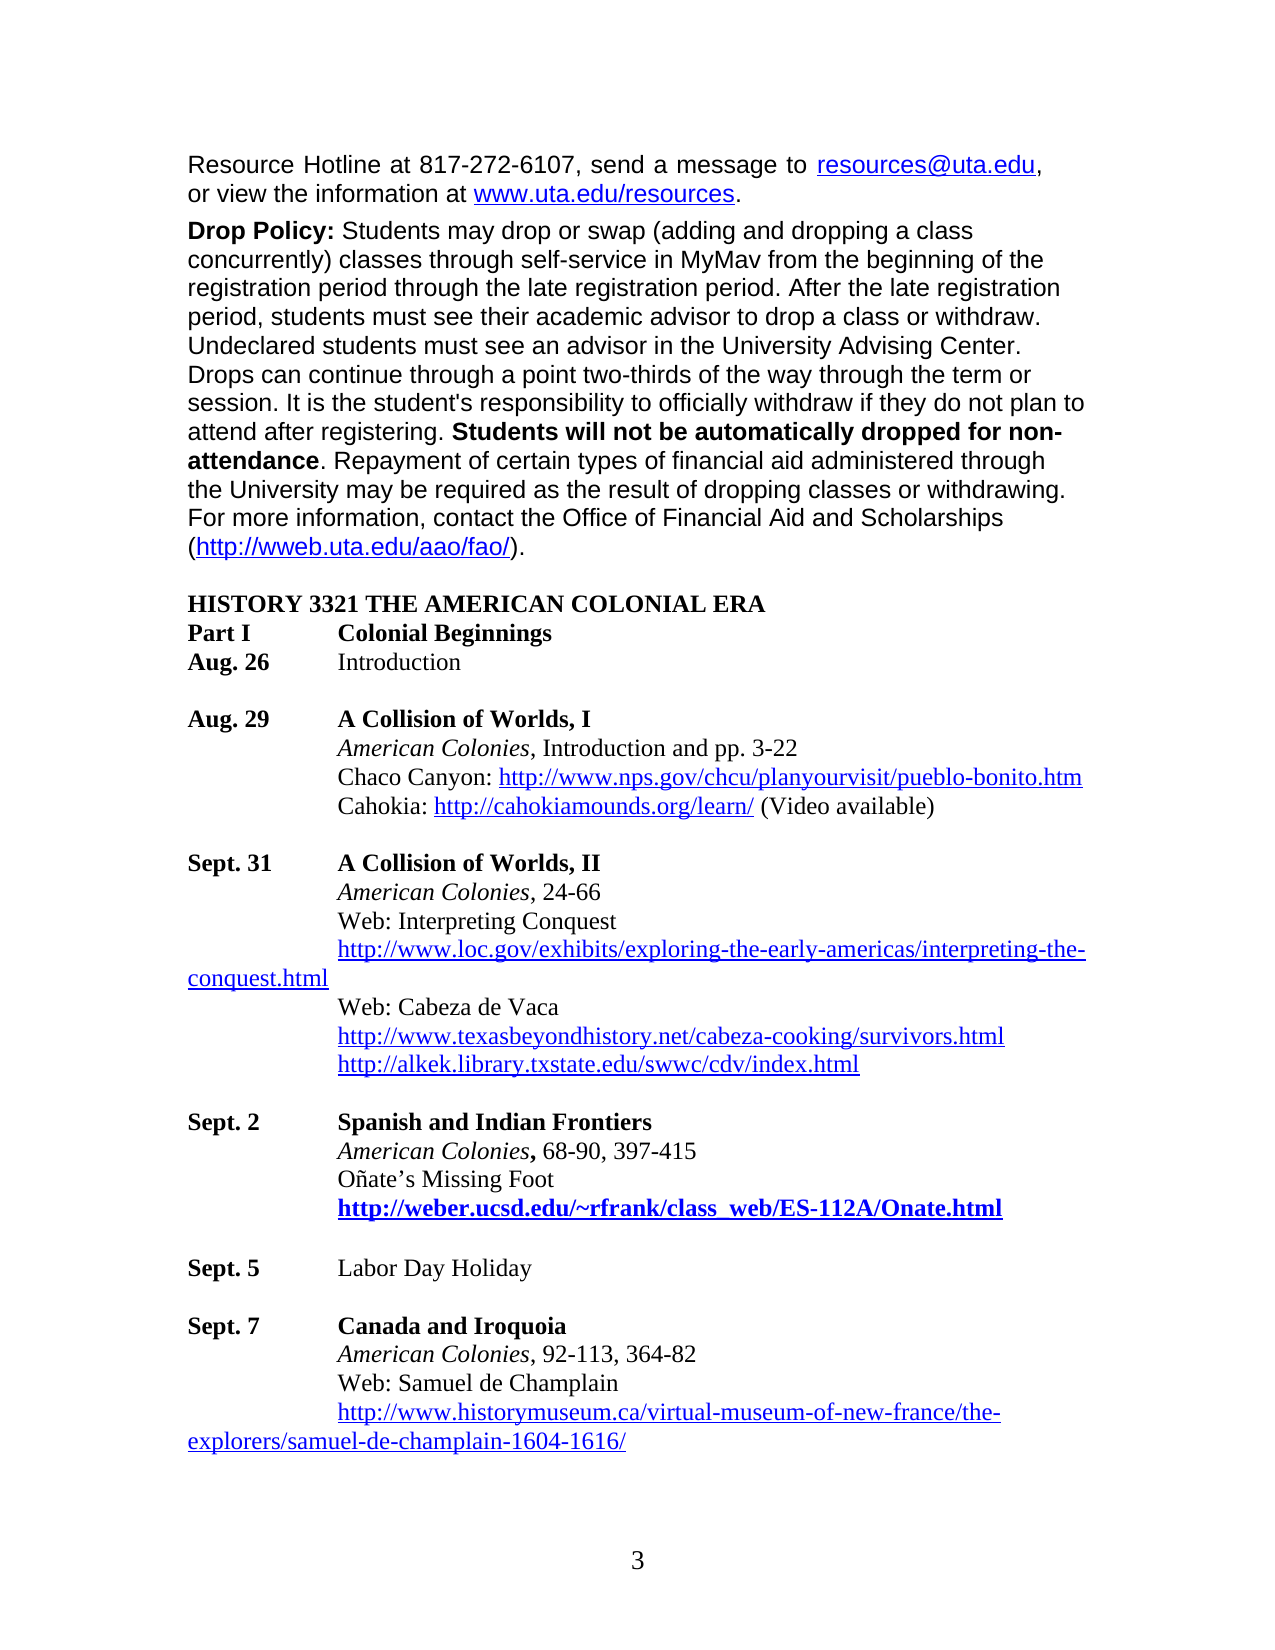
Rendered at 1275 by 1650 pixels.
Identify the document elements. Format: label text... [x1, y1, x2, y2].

text HISTORY 3321 THE AMERICAN COLONIAL ERA [187, 589, 1087, 618]
text American Colonies, 68-90, 397-415 [187, 1136, 1087, 1164]
text http://www.loc.gov/exhibits/exploring-the-early-americas/interpreting-the-conquest.html [187, 934, 1087, 992]
text Web: Interpreting Conquest [187, 906, 1087, 934]
text http://alkek.library.txstate.edu/swwc/cdv/index.html [337, 1049, 1087, 1078]
text American Colonies, Introduction and pp. 3-22 [187, 733, 1087, 762]
text Sept. 7 Canada and Iroquoia [187, 1311, 1087, 1339]
text Sept. 31 A Collision of Worlds, II [187, 848, 1087, 877]
text Cahokia: http://cahokiamounds.org/learn/ (Video available) [187, 791, 1087, 819]
text Drop Policy: Students may drop or swap (adding and dropping a class concurrently) classes through self-service in MyMav from the beginning of the registration period through the late registration period. After the late registration period, students must see their academic advisor to drop a class or withdraw. Undeclared students must see an advisor in the University Advising Center. Drops can continue through a point two-thirds of the way through the term or session. It is the student's responsibility to officially withdraw if they do not plan to attend after registering. Students will not be automatically dropped for non-attendance. Repayment of certain types of financial aid administered through the University may be required as the result of dropping classes or withdrawing. For more information, contact the Office of Financial Aid and Scholarships (http://wweb.uta.edu/aao/fao/). [187, 216, 1087, 561]
text Sept. 2 Spanish and Indian Frontiers [187, 1107, 1087, 1136]
text Aug. 26 Introduction [187, 647, 1087, 676]
text http://www.historymuseum.ca/virtual-museum-of-new-france/the-explorers/samuel-de-champlain-1604-1616/ [187, 1397, 1087, 1454]
text http://www.texasbeyondhistory.net/cabeza-cooking/survivors.html [187, 1021, 1087, 1049]
text Sept. 5 Labor Day Holiday [187, 1253, 1087, 1282]
text Aug. 29 A Collision of Worlds, I [187, 704, 1087, 733]
text Web: Cabeza de Vaca [187, 992, 1087, 1021]
text American Colonies, 92-113, 364-82 [187, 1339, 1087, 1368]
text Oñate’s Missing Foot [187, 1164, 1087, 1193]
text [187, 150, 1042, 207]
text Chaco Canyon: http://www.nps.gov/chcu/planyourvisit/pueblo-bonito.htm [337, 762, 1087, 791]
text American Colonies, 24-66 [187, 877, 1087, 906]
text Web: Samuel de Champlain [187, 1368, 1087, 1397]
text http://weber.ucsd.edu/~rfrank/class_web/ES-112A/Onate.html [337, 1193, 1087, 1222]
text Part I Colonial Beginnings [187, 618, 1087, 647]
